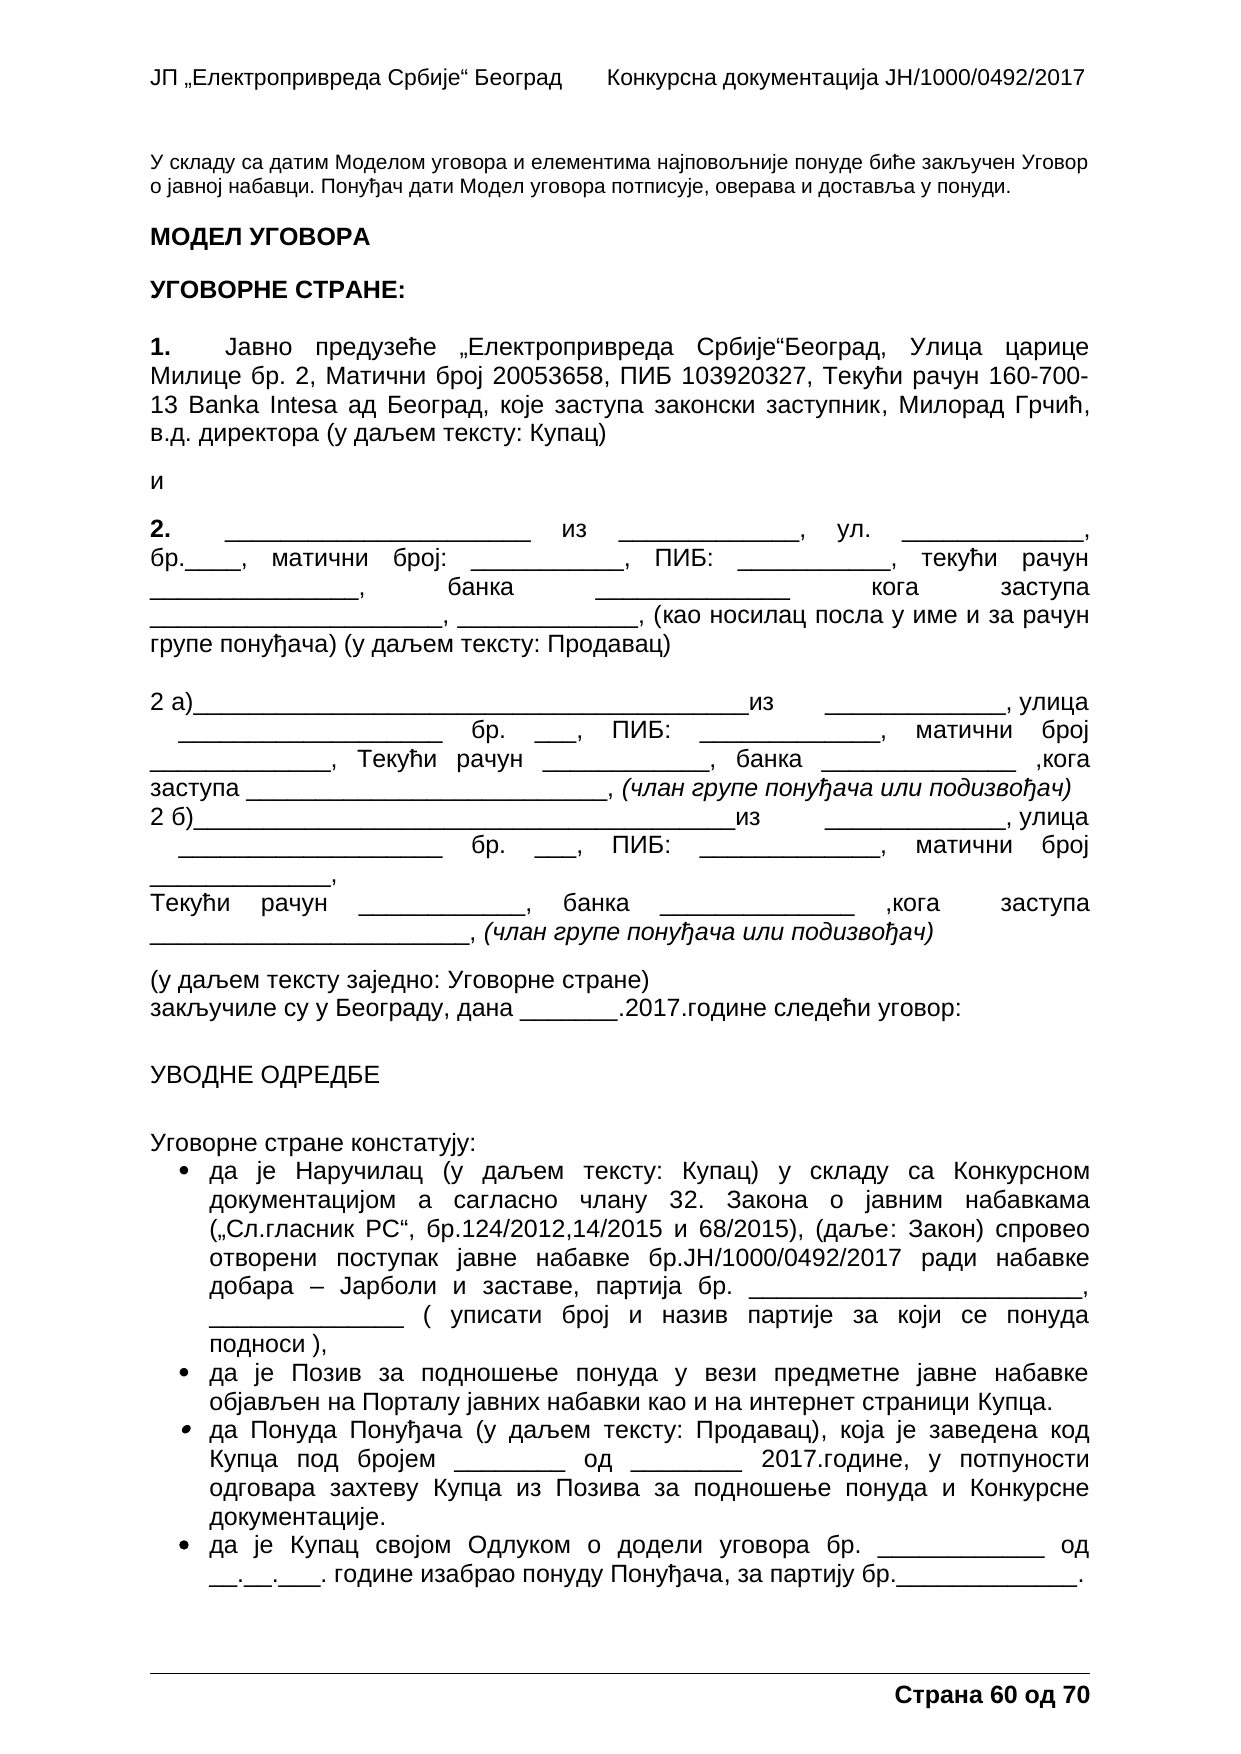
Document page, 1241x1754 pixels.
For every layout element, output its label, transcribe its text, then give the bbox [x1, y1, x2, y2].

text да Понуда Понуђача (у даљем тексту: Продавац), која је заведена код Купца под бројем ________ од ________ 2017.године, у потпуности одговара захтеву Купца из Позива за подношење понуда и Конкурсне документације. [179, 1415, 1090, 1530]
text (у даљем тексту заједно: Уговорне стране) [150, 964, 1090, 993]
text У складу са датим Моделом уговора и елементима најповољније понуде биће закључен Уговор о јавној набавци. Понуђач дати Модел уговора потписује, оверава и доставља у понуди. [150, 150, 1090, 198]
text закључиле су у Београду, дана _______.2017.године следећи уговор: [150, 993, 1090, 1022]
text 2 б)_______________________________________из _____________, улица [150, 802, 1090, 830]
list ______________________ из _____________, ул. _____________, бр.____, матични број: ___________, ПИБ: ___________, текући рачун _______________, банка ______________ кога заступа _____________________, _____________, (као носилац посла у име и за рачун групе понуђача) (у даљем тексту: Продавац) [150, 514, 1090, 658]
text 2 а)________________________________________из _____________, улица [150, 687, 1090, 715]
text Уговорне стране констатују: [150, 1127, 1090, 1156]
text ___________________ бр. ___, ПИБ: _____________, матични број _____________, Текући рачун ____________, банка ______________ ,кога заступа __________________________, (члан групе понуђача или подизвођач) [150, 715, 1090, 802]
text Текући рачун ____________, банка ______________ ,кога заступа _______________________, (члан групе понуђача или подизвођач) [150, 888, 1090, 945]
text МОДЕЛ УГОВОРА [150, 222, 1090, 251]
text и [150, 466, 1090, 495]
text да је Купац својом Одлуком о додели уговора бр. ____________ од __.__.___. године изабрао понуду Понуђача, за партију бр._____________. [179, 1530, 1090, 1588]
text да је Позив за подношење понуда у вези предметне јавне набавке објављен на Порталу јавних набавки као и на интернет страници Купца. [179, 1358, 1090, 1415]
text УВОДНЕ ОДРЕДБЕ [150, 1060, 1090, 1089]
text УГОВОРНЕ СТРАНЕ: [150, 274, 1090, 303]
list Јавно предузеће „Електропривреда Србије“Београд, Улица царице Милице бр. 2, Матични број 20053658, ПИБ 103920327, Текући рачун 160-700-13 Banka Intesа ад Београд, које заступа законски заступник, Милорад Грчић, в.д. директора (у даљем тексту: Купац) [150, 332, 1090, 447]
text да је Наручилац (у даљем тексту: Купац) у складу са Конкурсном документацијом а сагласно члану 32. Закона о јавним набавкама („Сл.гласник РС“, бр.124/2012,14/2015 и 68/2015), (даље: Закон) спровео отворени поступак јавне набавке бр.ЈН/1000/0492/2017 ради набавке добара – Јарболи и заставе, партија бр. ________________________, ______________ ( уписати број и назив партије за који се понуда подноси ), [179, 1156, 1090, 1358]
text ___________________ бр. ___, ПИБ: _____________, матични број _____________, [150, 830, 1090, 888]
